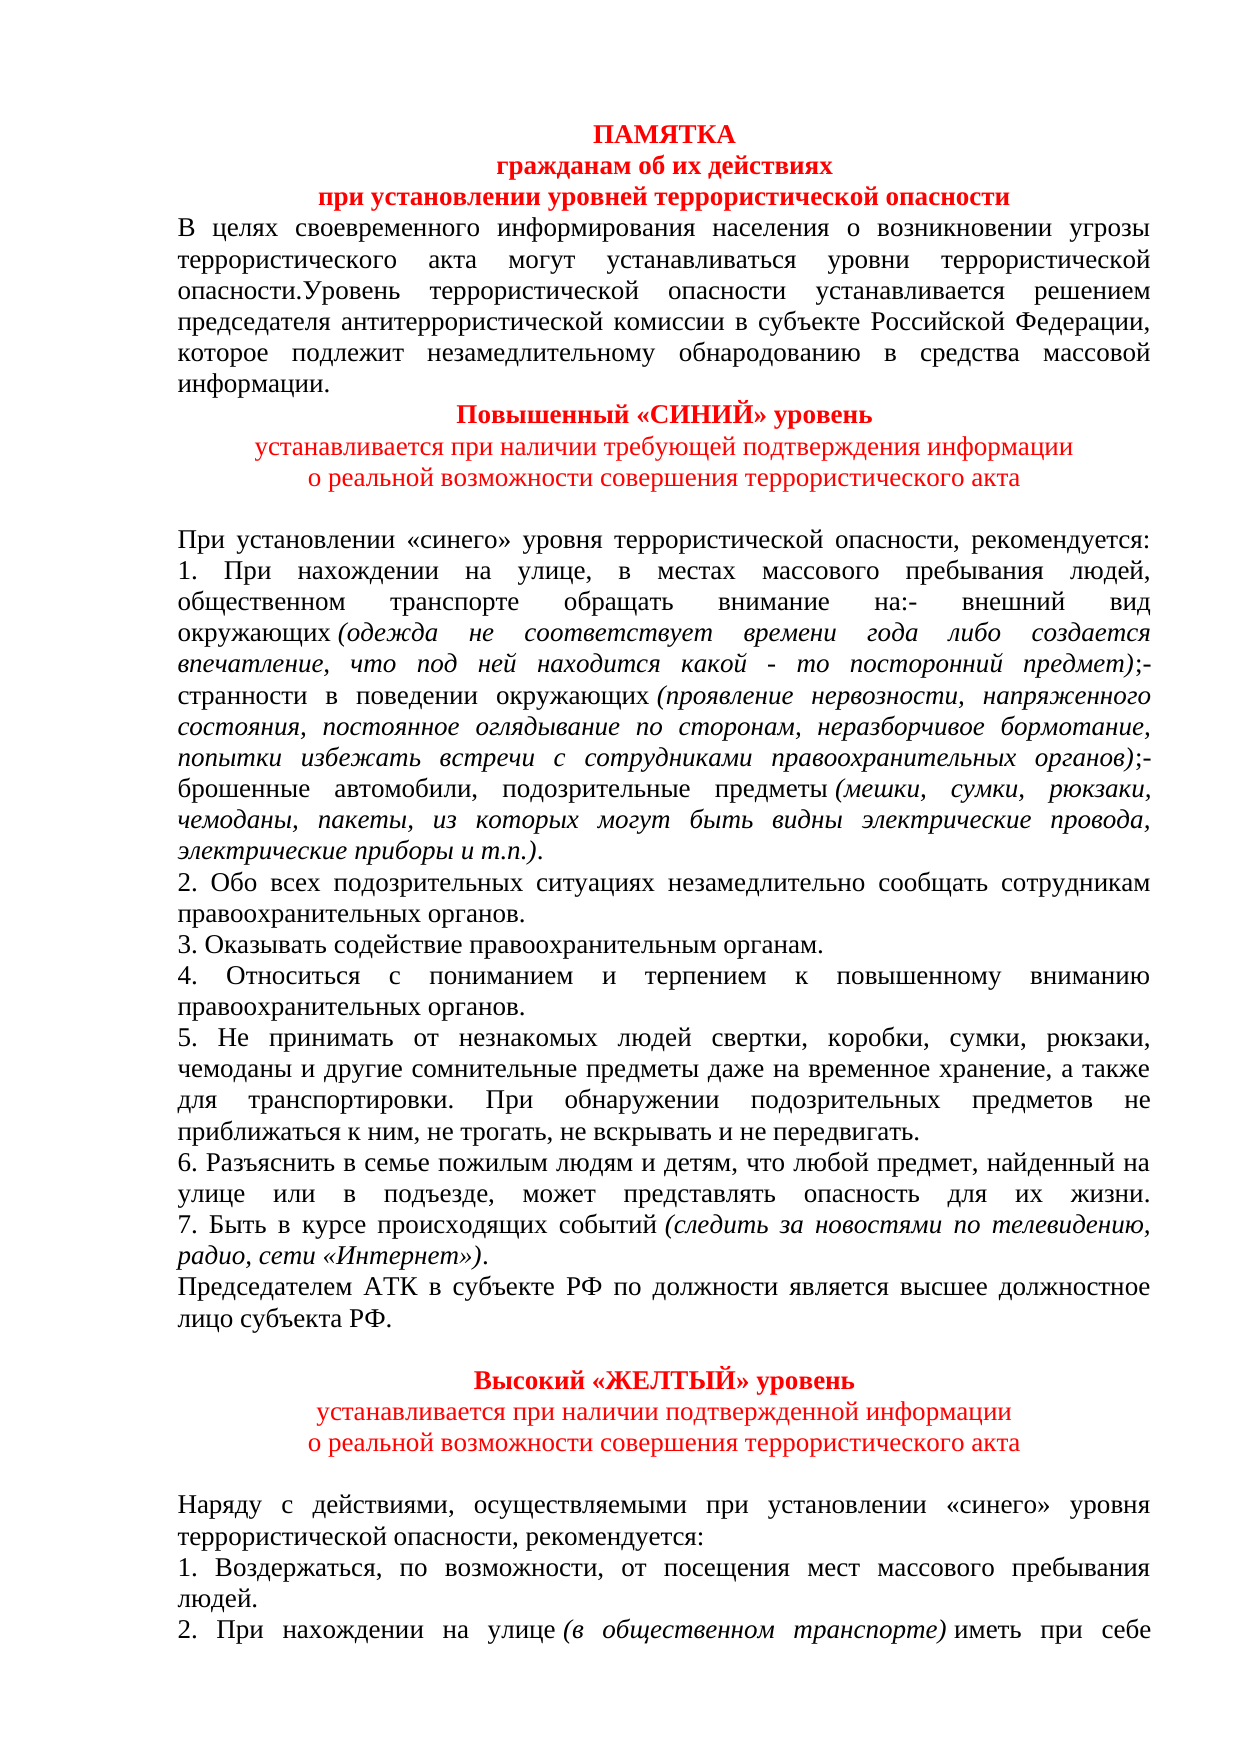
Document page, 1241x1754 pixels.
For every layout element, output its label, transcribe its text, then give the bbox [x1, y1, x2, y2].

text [177, 1551, 1152, 1644]
text 2. Обо всех подозрительных ситуациях незамедлительно сообщать сотрудникам правоохранительных органов. [177, 866, 1152, 928]
text Наряду с действиями, осуществляемыми при установлении «синего» уровня террористической опасности, рекомендуется: [177, 1488, 1152, 1551]
text В целях своевременного информирования населения о возникновении угрозы террористического акта могут устанавливаться уровни террористической опасности.Уровень террористической опасности устанавливается решением председателя антитеррористической комиссии в субъекте Российской Федерации, которое подлежит незамедлительному обнародованию в средства массовой информации. [177, 212, 1152, 398]
text 5. Не принимать от незнакомых людей свертки, коробки, сумки, рюкзаки, чемоданы и другие сомнительные предметы даже на временное хранение, а также для транспортировки. При обнаружении подозрительных предметов не приближаться к ним, не трогать, не вскрывать и не передвигать. [177, 1021, 1152, 1146]
text Председателем АТК в субъекте РФ по должности является высшее должностное лицо субъекта РФ. [177, 1271, 1152, 1333]
text При установлении «синего» уровня террористической опасности, рекомендуется: 1. При нахождении на улице, в местах массового пребывания людей, общественном транспорте обращать внимание на:- внешний вид окружающих (одежда не соответствует времени года либо создается впечатление, что под ней находится какой - то посторонний предмет);- странности в поведении окружающих (проявление нервозности, напряженного состояния, постоянное оглядывание по сторонам, неразборчивое бормотание, попытки избежать встречи с сотрудниками правоохранительных органов);- брошенные автомобили, подозрительные предметы (мешки, сумки, рюкзаки, чемоданы, пакеты, из которых могут быть видны электрические провода, электрические приборы и т.п.). [177, 523, 1152, 866]
text 4. Относиться с пониманием и терпением к повышенному вниманию правоохранительных органов. [177, 959, 1152, 1021]
text 6. Разъяснить в семье пожилым людям и детям, что любой предмет, найденный на улице или в подъезде, может представлять опасность для их жизни. 7. Быть в курсе происходящих событий (следить за новостями по телевидению, радио, сети «Интернет»). [177, 1146, 1152, 1271]
text ПАМЯТКА гражданам об их действиях при установлении уровней террористической опасности [177, 118, 1152, 212]
text Повышенный «СИНИЙ» уровень устанавливается при наличии требующей подтверждения информации о реальной возможности совершения террористического акта [177, 398, 1152, 492]
text Высокий «ЖЕЛТЫЙ» уровень устанавливается при наличии подтвержденной информации о реальной возможности совершения террористического акта [177, 1364, 1152, 1457]
text 3. Оказывать содействие правоохранительным органам. [177, 928, 1152, 959]
